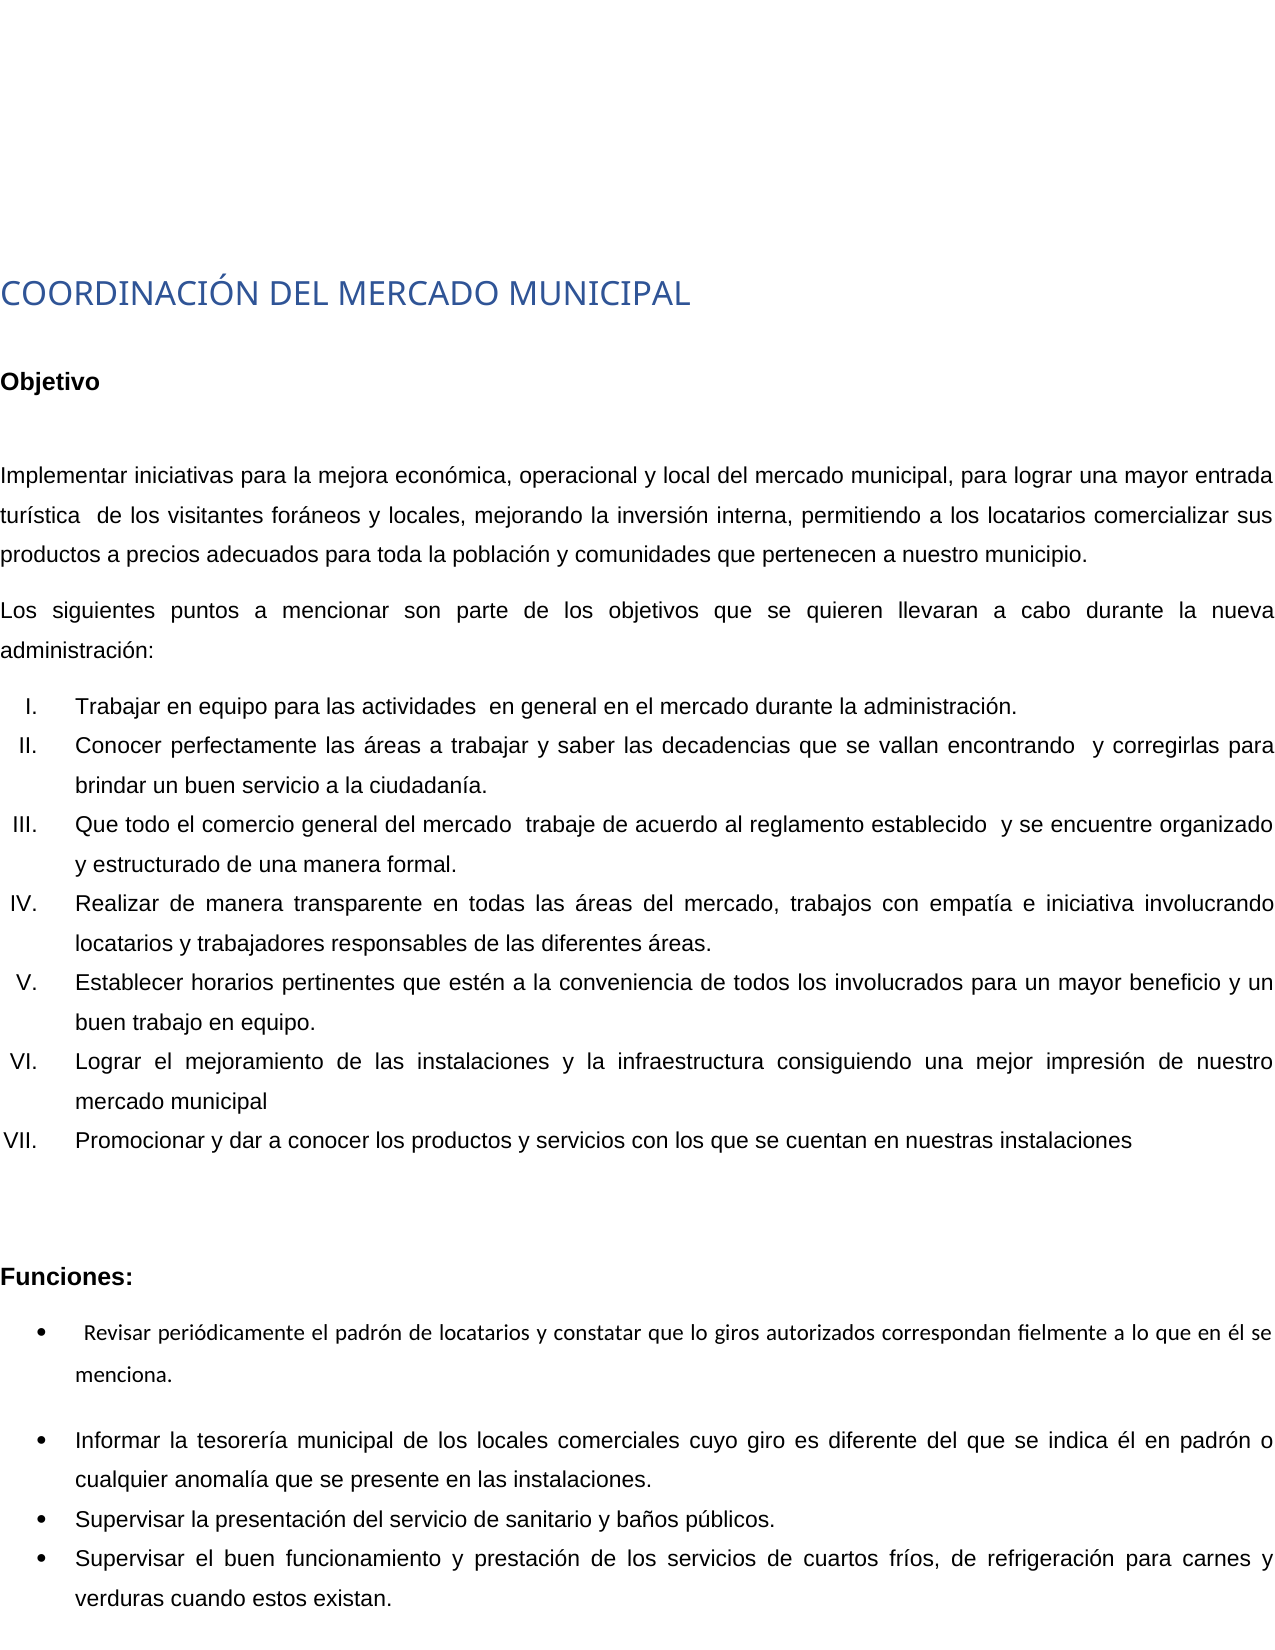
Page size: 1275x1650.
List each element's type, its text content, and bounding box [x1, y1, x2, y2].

list Supervisar el buen funcionamiento y prestación de los servicios de cuartos fríos, de refrigeración para carnes y verduras cuando estos existan. [37, 1545, 1275, 1611]
text Objetivo [0, 367, 1275, 395]
list Supervisar la presentación del servicio de sanitario y baños públicos. [37, 1506, 1275, 1532]
text Los siguientes puntos a mencionar son parte de los objetivos que se quieren llevaran a cabo durante la nueva administración: [0, 597, 1275, 663]
list Informar la tesorería municipal de los locales comerciales cuyo giro es diferente del que se indica él en padrón o cualquier anomalía que se presente en las instalaciones. [37, 1427, 1275, 1493]
list Revisar periódicamente el padrón de locatarios y constatar que lo giros autorizados correspondan fielmente a lo que en él se menciona. [37, 1318, 1275, 1388]
list Que todo el comercio general del mercado trabaje de acuerdo al reglamento establecido y se encuentre organizado y estructurado de una manera formal. [37, 811, 1275, 877]
list Conocer perfectamente las áreas a trabajar y saber las decadencias que se vallan encontrando y corregirlas para brindar un buen servicio a la ciudadanía. [37, 732, 1275, 798]
list Promocionar y dar a conocer los productos y servicios con los que se cuentan en nuestras instalaciones [37, 1127, 1275, 1153]
list Establecer horarios pertinentes que estén a la conveniencia de todos los involucrados para un mayor beneficio y un buen trabajo en equipo. [37, 969, 1275, 1035]
list Trabajar en equipo para las actividades en general en el mercado durante la administración. [37, 693, 1275, 719]
list Lograr el mejoramiento de las instalaciones y la infraestructura consiguiendo una mejor impresión de nuestro mercado municipal [37, 1048, 1275, 1114]
subtitle COORDINACIÓN DEL MERCADO MUNICIPAL [0, 270, 1275, 315]
list Realizar de manera transparente en todas las áreas del mercado, trabajos con empatía e iniciativa involucrando locatarios y trabajadores responsables de las diferentes áreas. [37, 890, 1275, 956]
text Implementar iniciativas para la mejora económica, operacional y local del mercado municipal, para lograr una mayor entrada turística de los visitantes foráneos y locales, mejorando la inversión interna, permitiendo a los locatarios comercializar sus productos a precios adecuados para toda la población y comunidades que pertenecen a nuestro municipio. [0, 462, 1275, 567]
text Funciones: [0, 1262, 1275, 1291]
